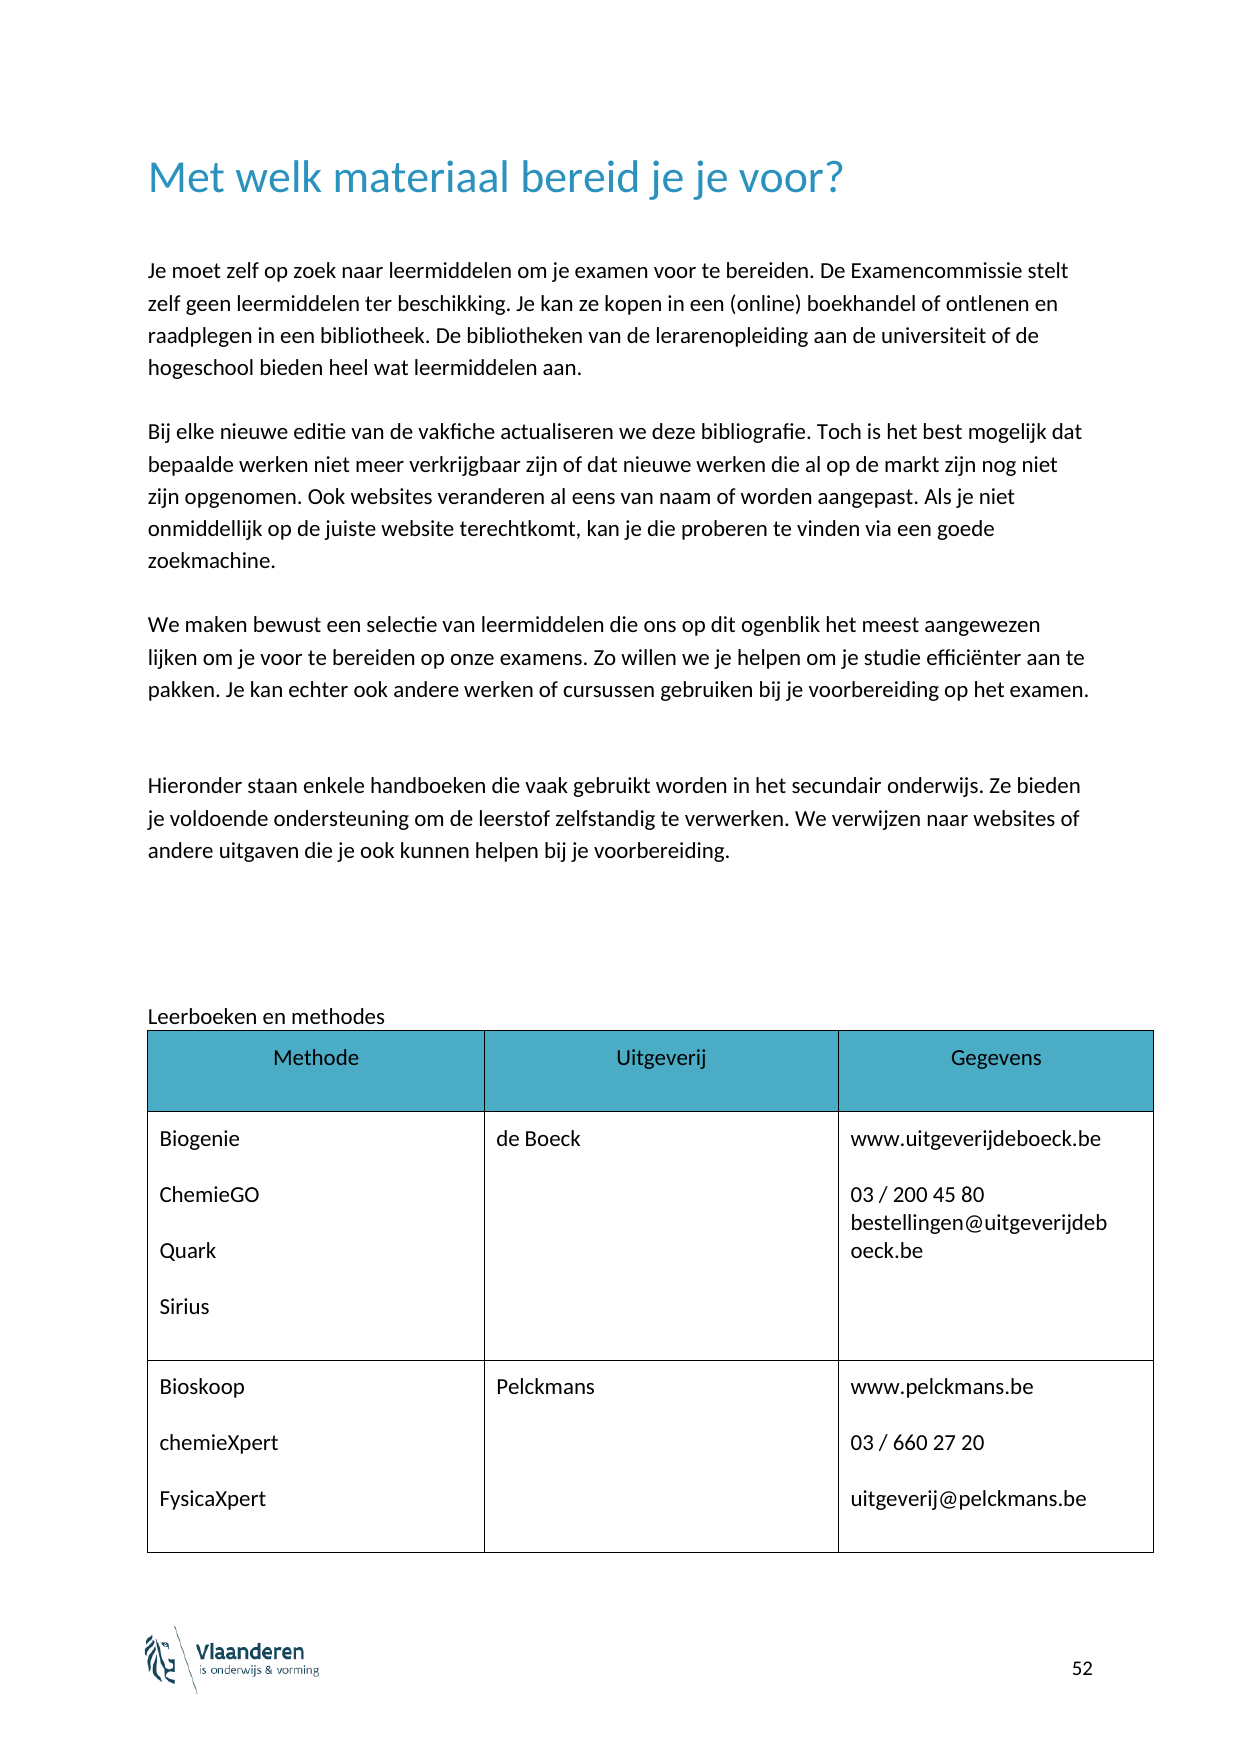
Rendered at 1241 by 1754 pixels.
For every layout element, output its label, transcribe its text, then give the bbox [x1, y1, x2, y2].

table_cell Biogenie ChemieGO Quark Sirius [148, 1112, 484, 1359]
text Leerboeken en methodes [148, 974, 1093, 1030]
text Je moet zelf op zoek naar leermiddelen om je examen voor te bereiden. De Examencommissie stelt zelf geen leermiddelen ter beschikking. Je kan ze kopen in een (online) boekhandel of ontlenen en raadplegen in een bibliotheek. De bibliotheken van de lerarenopleiding aan de universiteit of de hogeschool bieden heel wat leermiddelen aan. Bij elke nieuwe editie van de vakfiche actualiseren we deze bibliografie. Toch is het best mogelijk dat bepaalde werken niet meer verkrijgbaar zijn of dat nieuwe werken die al op de markt zijn nog niet zijn opgenomen. Ook websites veranderen al eens van naam of worden aangepast. Als je niet onmiddellijk op de juiste website terechtkomt, kan je die proberen te vinden via een goede zoekmachine. We maken bewust een selectie van leermiddelen die ons op dit ogenblik het meest aangewezen lijken om je voor te bereiden op onze examens. Zo willen we je helpen om je studie efficiënter aan te pakken. Je kan echter ook andere werken of cursussen gebruiken bij je voorbereiding op het examen. Hieronder staan enkele handboeken die vaak gebruikt worden in het secundair onderwijs. Ze bieden je voldoende ondersteuning om de leerstof zelfstandig te verwerken. We verwijzen naar websites of andere uitgaven die je ook kunnen helpen bij je voorbereiding. [148, 257, 1093, 896]
table_header Uitgeverij [485, 1031, 838, 1111]
text Met welk materiaal bereid je je voor? [148, 148, 1093, 203]
table_cell www.uitgeverijdeboeck.be 03 / 200 45 80 bestellingen@uitgeverijdeboeck.be [839, 1112, 1153, 1359]
picture [144, 1626, 327, 1694]
table_header Gegevens [839, 1031, 1153, 1111]
table_cell www.pelckmans.be 03 / 660 27 20 uitgeverij@pelckmans.be [839, 1361, 1153, 1552]
table_cell Pelckmans [485, 1361, 838, 1552]
table_header Methode [148, 1031, 484, 1111]
table_cell de Boeck [485, 1112, 838, 1359]
table_cell Bioskoop chemieXpert FysicaXpert [148, 1361, 484, 1552]
